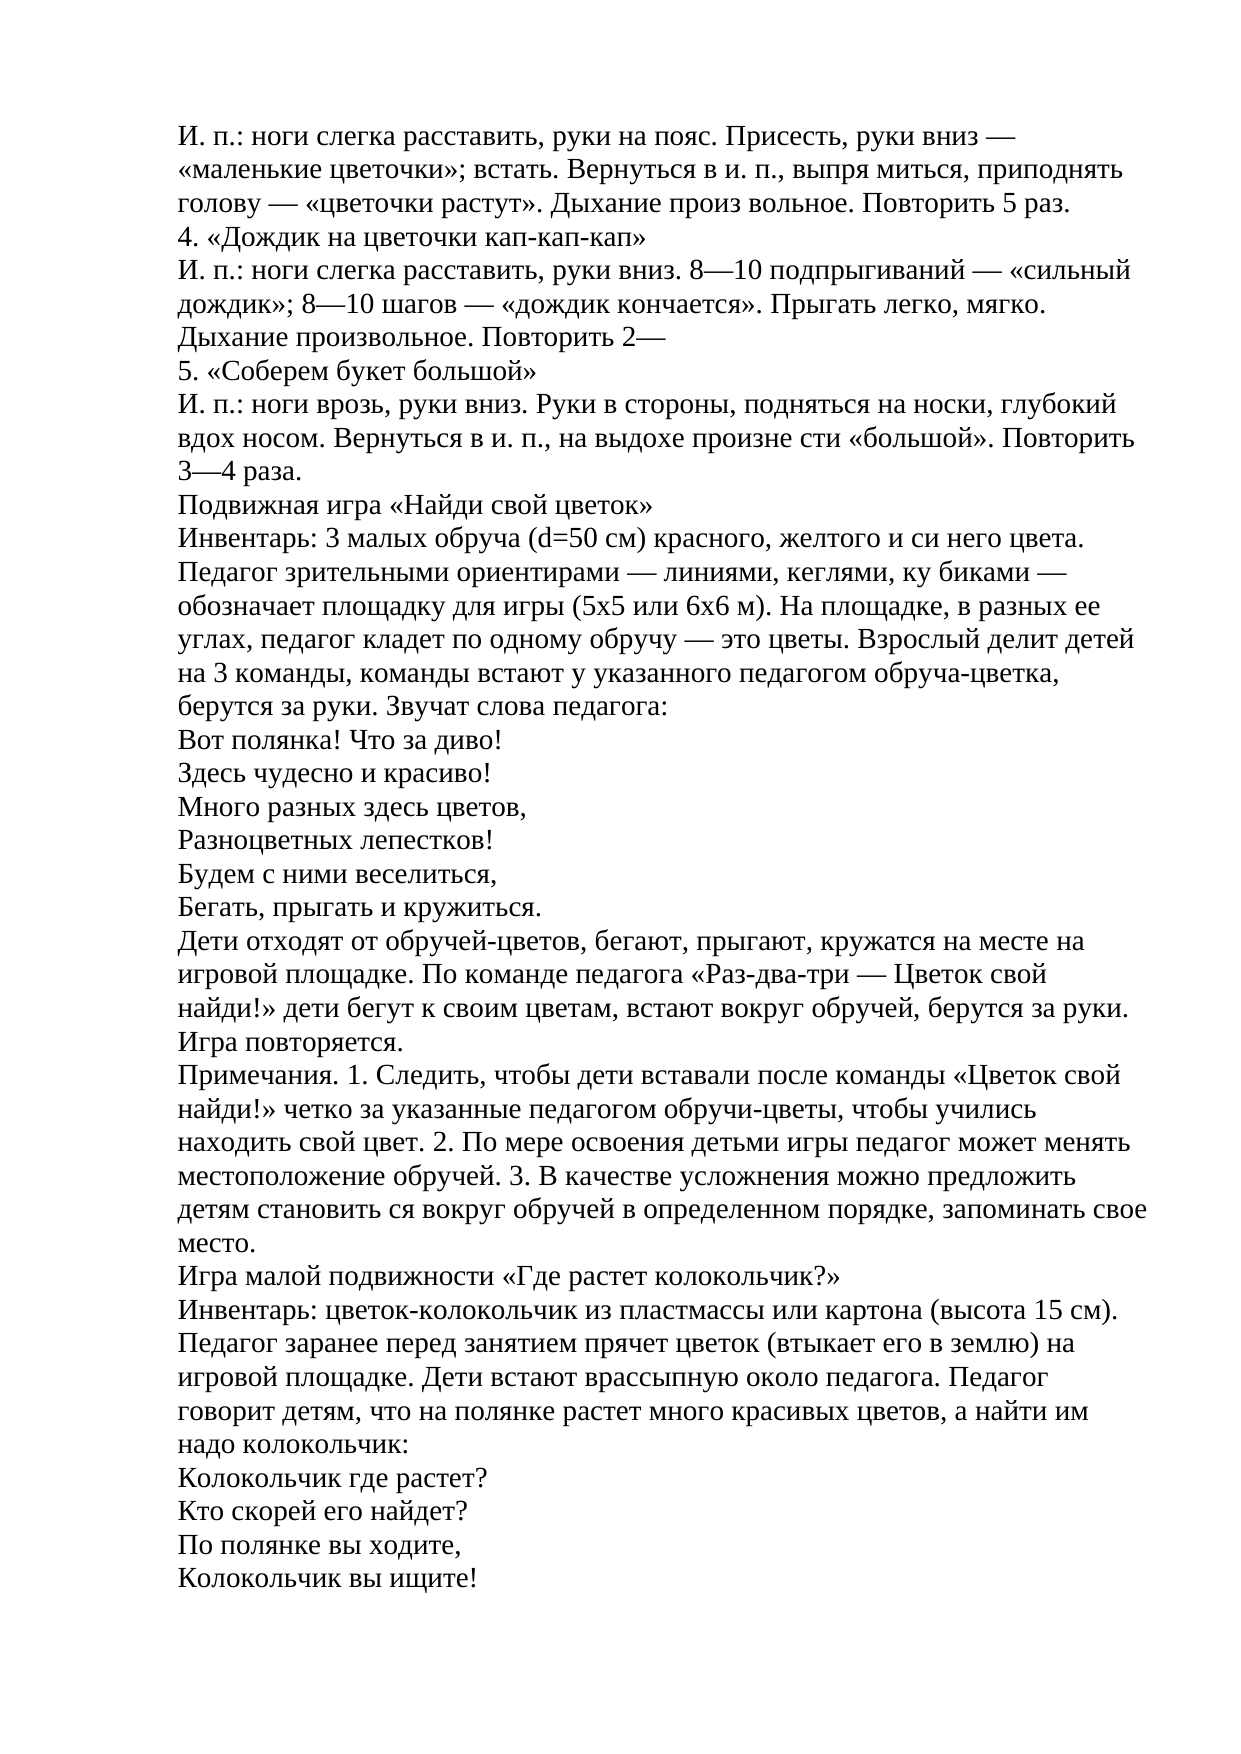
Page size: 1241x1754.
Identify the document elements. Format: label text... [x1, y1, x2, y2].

text Здесь чудесно и красиво! [177, 755, 1152, 789]
text Бегать, прыгать и кружиться. [177, 889, 1152, 923]
text Разноцветных лепестков! [177, 822, 1152, 856]
text И. п.: ноги слегка расставить, руки вниз. 8—10 подпрыгиваний — «сильный дождик»; 8—10 шагов — «дождик кончается». Прыгать легко, мягко. Дыхание произвольное. Повторить 2— [177, 252, 1152, 353]
text Колокольчик вы ищите! [177, 1560, 1152, 1594]
text Инвентарь: 3 малых обруча (d=50 см) красного, желтого и си него цвета. Педагог зрительными ориентирами — линиями, кеглями, ку биками — обозначает площадку для игры (5x5 или 6x6 м). На площадке, в разных ее углах, педагог кладет по одному обручу — это цветы. Взрослый делит детей на 3 команды, команды встают у указанного педагогом обруча-цветка, берутся за руки. Звучат слова педагога: [177, 521, 1152, 722]
text Много разных здесь цветов, [177, 789, 1152, 822]
text Вот полянка! Что за диво! [177, 722, 1152, 755]
text Дети отходят от обручей-цветов, бегают, прыгают, кружатся на месте на игровой площадке. По команде педагога «Раз-два-три — Цветок свой найди!» дети бегут к своим цветам, встают вокруг обручей, берутся за руки. Игра повторяется. [177, 923, 1152, 1057]
text Кто скорей его найдет? [177, 1493, 1152, 1527]
text 4. «Дождик на цветочки кап-кап-кап» [177, 219, 1152, 252]
text Игра малой подвижности «Где растет колокольчик?» [177, 1258, 1152, 1292]
text 5. «Соберем букет большой» [177, 353, 1152, 386]
text Будем с ними веселиться, [177, 856, 1152, 889]
text Примечания. 1. Следить, чтобы дети вставали после команды «Цветок свой найди!» четко за указанные педагогом обручи-цветы, чтобы учились находить свой цвет. 2. По мере освоения детьми игры педагог может менять местоположение обручей. 3. В качестве усложнения можно предложить детям становить ся вокруг обручей в определенном порядке, запоминать свое место. [177, 1057, 1152, 1258]
text Инвентарь: цветок-колокольчик из пластмассы или картона (высота 15 см). Педагог заранее перед занятием прячет цветок (втыкает его в землю) на игровой площадке. Дети встают врассыпную около педагога. Педагог говорит детям, что на полянке растет много красивых цветов, а найти им надо колокольчик: [177, 1292, 1152, 1460]
text Колокольчик где растет? [177, 1460, 1152, 1493]
text И. п.: ноги слегка расставить, руки на пояс. Присесть, руки вниз — «маленькие цветочки»; встать. Вернуться в и. п., выпря миться, приподнять голову — «цветочки растут». Дыхание произ вольное. Повторить 5 раз. [177, 118, 1152, 219]
text И. п.: ноги врозь, руки вниз. Руки в стороны, подняться на носки, глубокий вдох носом. Вернуться в и. п., на выдохе произне сти «большой». Повторить 3—4 раза. [177, 386, 1152, 487]
text По полянке вы ходите, [177, 1527, 1152, 1560]
text Подвижная игра «Найди свой цветок» [177, 487, 1152, 521]
